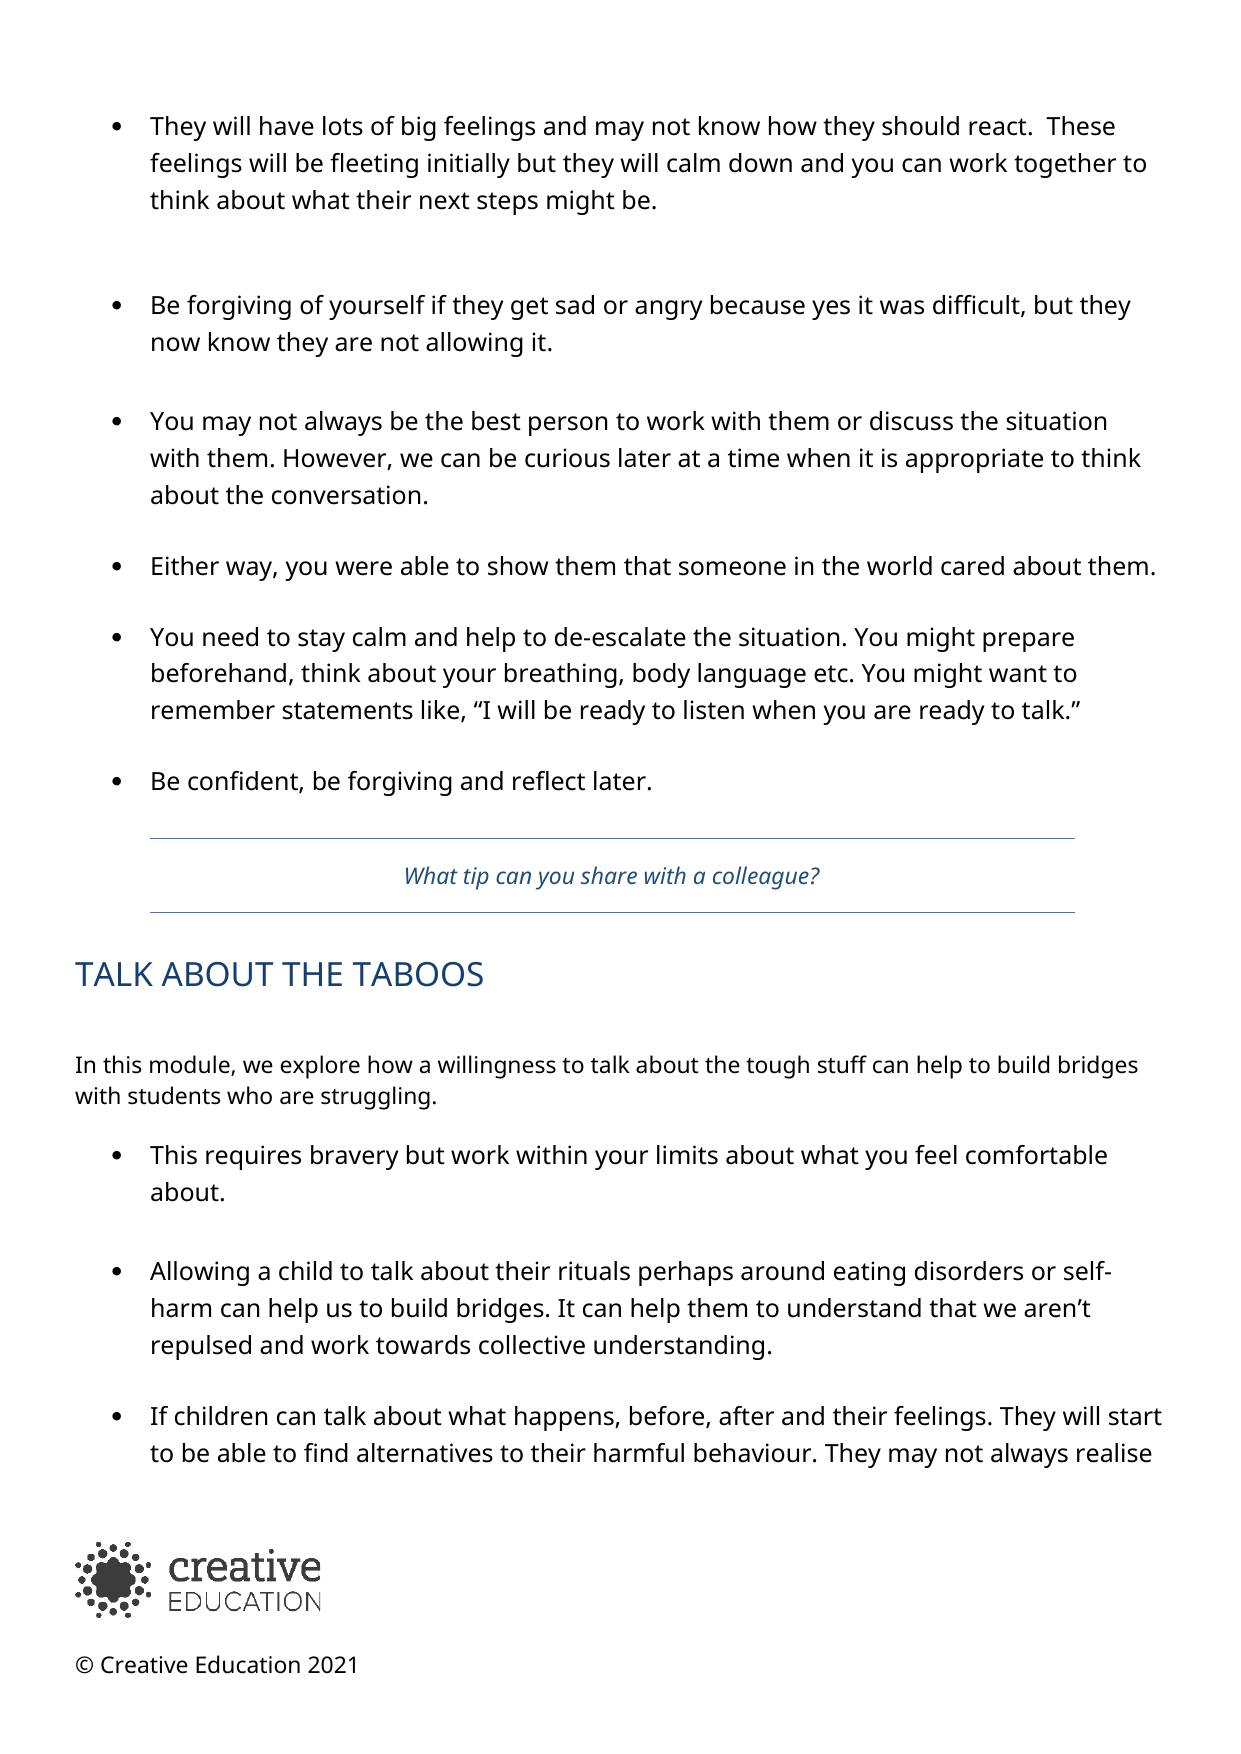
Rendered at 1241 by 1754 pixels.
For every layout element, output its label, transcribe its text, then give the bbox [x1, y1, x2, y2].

subtitle Talk about the taboos [75, 950, 1165, 996]
picture [75, 1542, 321, 1618]
list Be confident, be forgiving and reflect later. [112, 764, 1165, 798]
text In this module, we explore how a willingness to talk about the tough stuff can help to build bridges with students who are struggling. [438, 1049, 1165, 1111]
list Be forgiving of yourself if they get sad or angry because yes it was difficult, but they now know they are not allowing it. [112, 287, 1165, 358]
list Allowing a child to talk about their rituals perhaps around eating disorders or self-harm can help us to build bridges. It can help them to understand that we aren’t repulsed and work towards collective understanding. [112, 1254, 1165, 1362]
list They will have lots of big feelings and may not know how they should react. These feelings will be fleeting initially but they will calm down and you can work together to think about what their next steps might be. [112, 109, 1165, 217]
text What tip can you share with a colleague? [150, 839, 1075, 912]
list This requires bravery but work within your limits about what you feel comfortable about. [112, 1137, 1165, 1208]
list You need to stay calm and help to de-escalate the situation. You might prepare beforehand, think about your breathing, body language etc. You might want to remember statements like, “I will be ready to listen when you are ready to talk.” [112, 619, 1165, 727]
list You may not always be the best person to work with them or discuss the situation with them. However, we can be curious later at a time when it is appropriate to think about the conversation. [112, 404, 1165, 512]
list Either way, you were able to show them that someone in the world cared about them. [112, 548, 1165, 582]
